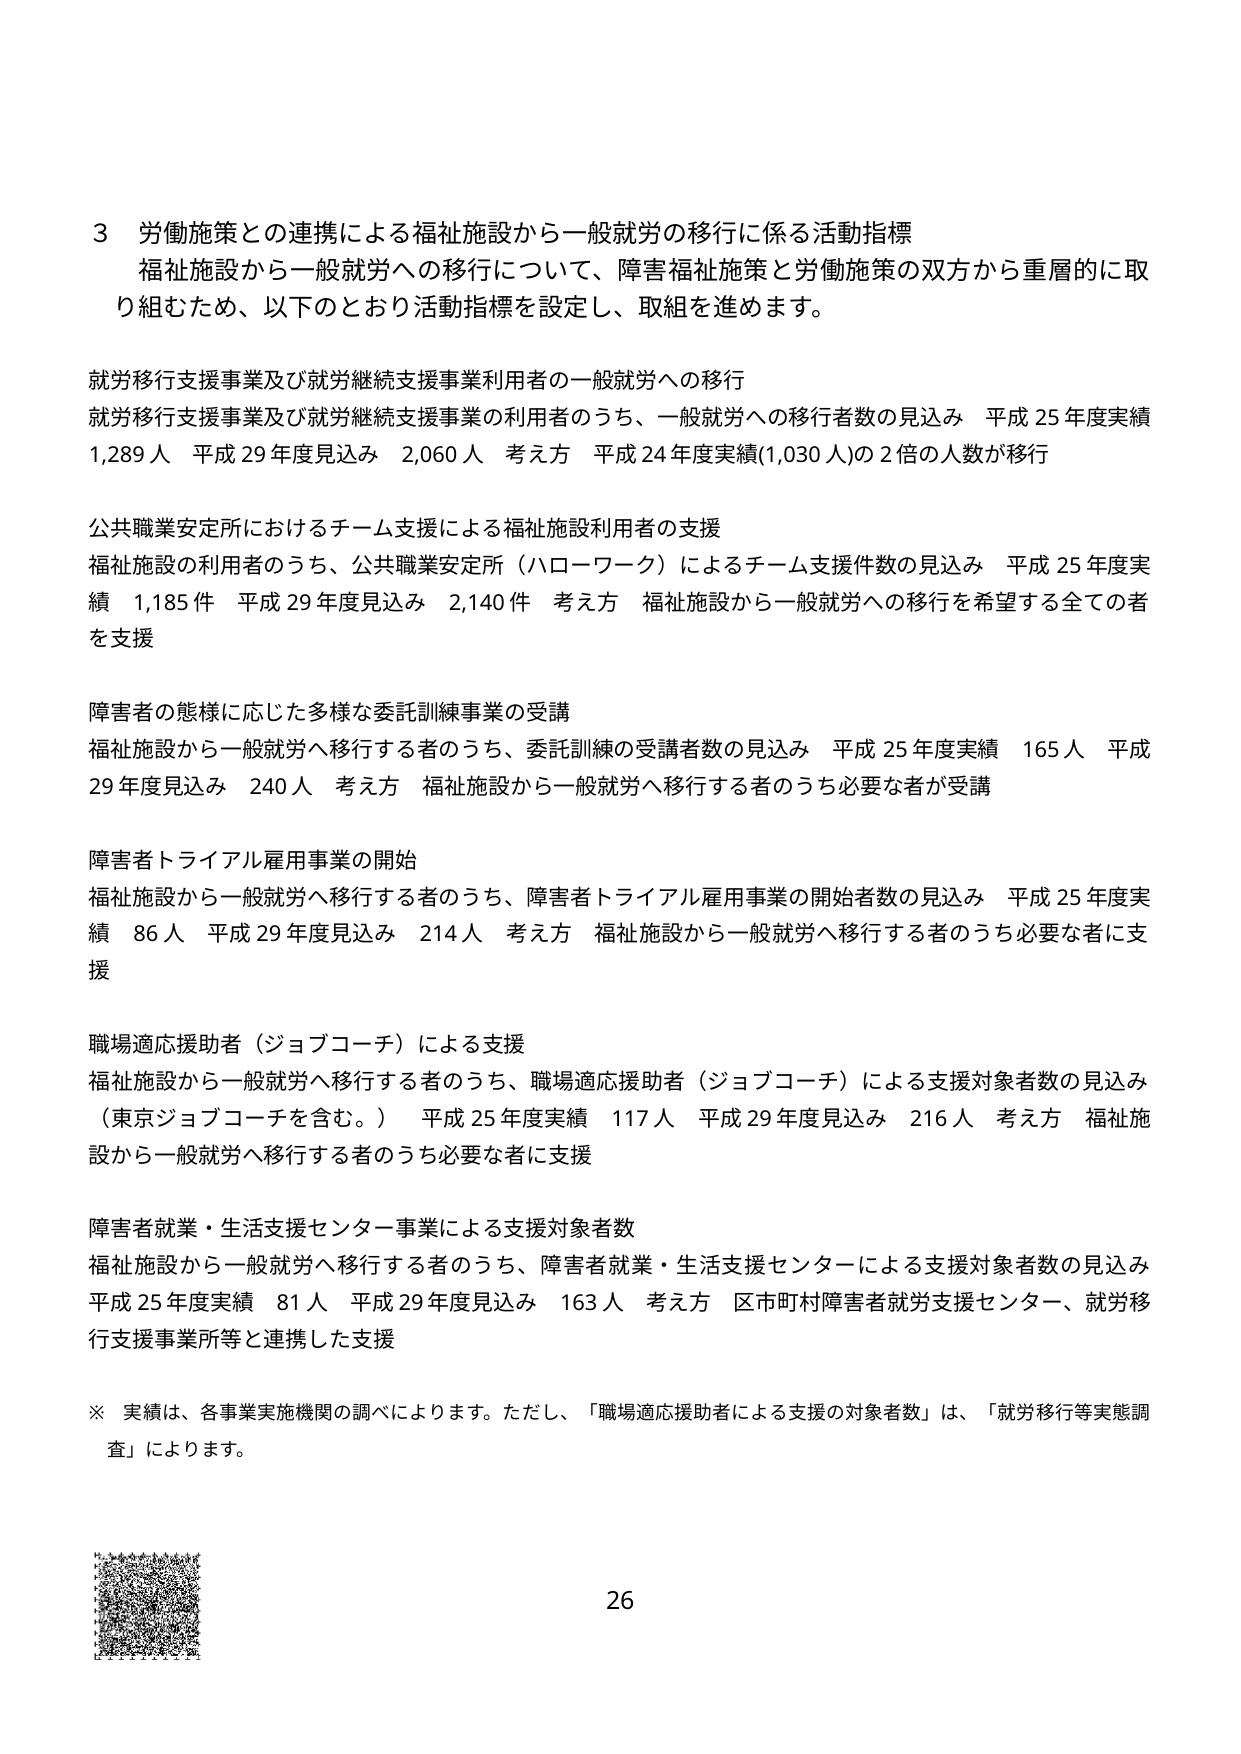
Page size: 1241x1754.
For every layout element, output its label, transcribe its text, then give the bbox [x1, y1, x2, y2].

text 福祉施設から一般就労への移行について、障害福祉施策と労働施策の双方から重層的に取り組むため、以下のとおり活動指標を設定し、取組を進めます。 [114, 250, 1152, 324]
picture [94, 1552, 201, 1660]
text ３ 労働施策との連携による福祉施設から一般就労の移行に係る活動指標 [89, 213, 1152, 250]
text 福祉施設から一般就労へ移行する者のうち、職場適応援助者（ジョブコーチ）による支援対象者数の見込み（東京ジョブコーチを含む。） 平成25年度実績 117人 平成29年度見込み 216人 考え方 福祉施設から一般就労へ移行する者のうち必要な者に支援 [89, 1061, 1152, 1172]
text 福祉施設から一般就労へ移行する者のうち、障害者トライアル雇用事業の開始者数の見込み 平成25年度実績 86人 平成29年度見込み 214人 考え方 福祉施設から一般就労へ移行する者のうち必要な者に支援 [89, 877, 1152, 988]
text 就労移行支援事業及び就労継続支援事業の利用者のうち、一般就労への移行者数の見込み 平成25年度実績 1,289人 平成29年度見込み 2,060人 考え方 平成24年度実績(1,030人)の2倍の人数が移行 [89, 398, 1152, 471]
text 福祉施設から一般就労へ移行する者のうち、委託訓練の受講者数の見込み 平成25年度実績 165人 平成29年度見込み 240人 考え方 福祉施設から一般就労へ移行する者のうち必要な者が受講 [89, 729, 1152, 803]
text 障害者トライアル雇用事業の開始 [89, 840, 1152, 877]
text 福祉施設から一般就労へ移行する者のうち、障害者就業・生活支援センターによる支援対象者数の見込み 平成25年度実績 81人 平成29年度見込み 163人 考え方 区市町村障害者就労支援センター、就労移行支援事業所等と連携した支援 [89, 1246, 1152, 1356]
text 障害者の態様に応じた多様な委託訓練事業の受講 [89, 693, 1152, 729]
text 福祉施設の利用者のうち、公共職業安定所（ハローワーク）によるチーム支援件数の見込み 平成25年度実績 1,185件 平成29年度見込み 2,140件 考え方 福祉施設から一般就労への移行を希望する全ての者を支援 [89, 545, 1152, 656]
text 公共職業安定所におけるチーム支援による福祉施設利用者の支援 [89, 508, 1152, 545]
text 障害者就業・生活支援センター事業による支援対象者数 [89, 1209, 1152, 1246]
text ※ 実績は、各事業実施機関の調べによります。ただし、「職場適応援助者による支援の対象者数」は、「就労移行等実態調査」によります。 [89, 1393, 1152, 1467]
text 職場適応援助者（ジョブコーチ）による支援 [89, 1024, 1152, 1061]
text 就労移行支援事業及び就労継続支援事業利用者の一般就労への移行 [89, 361, 1152, 398]
